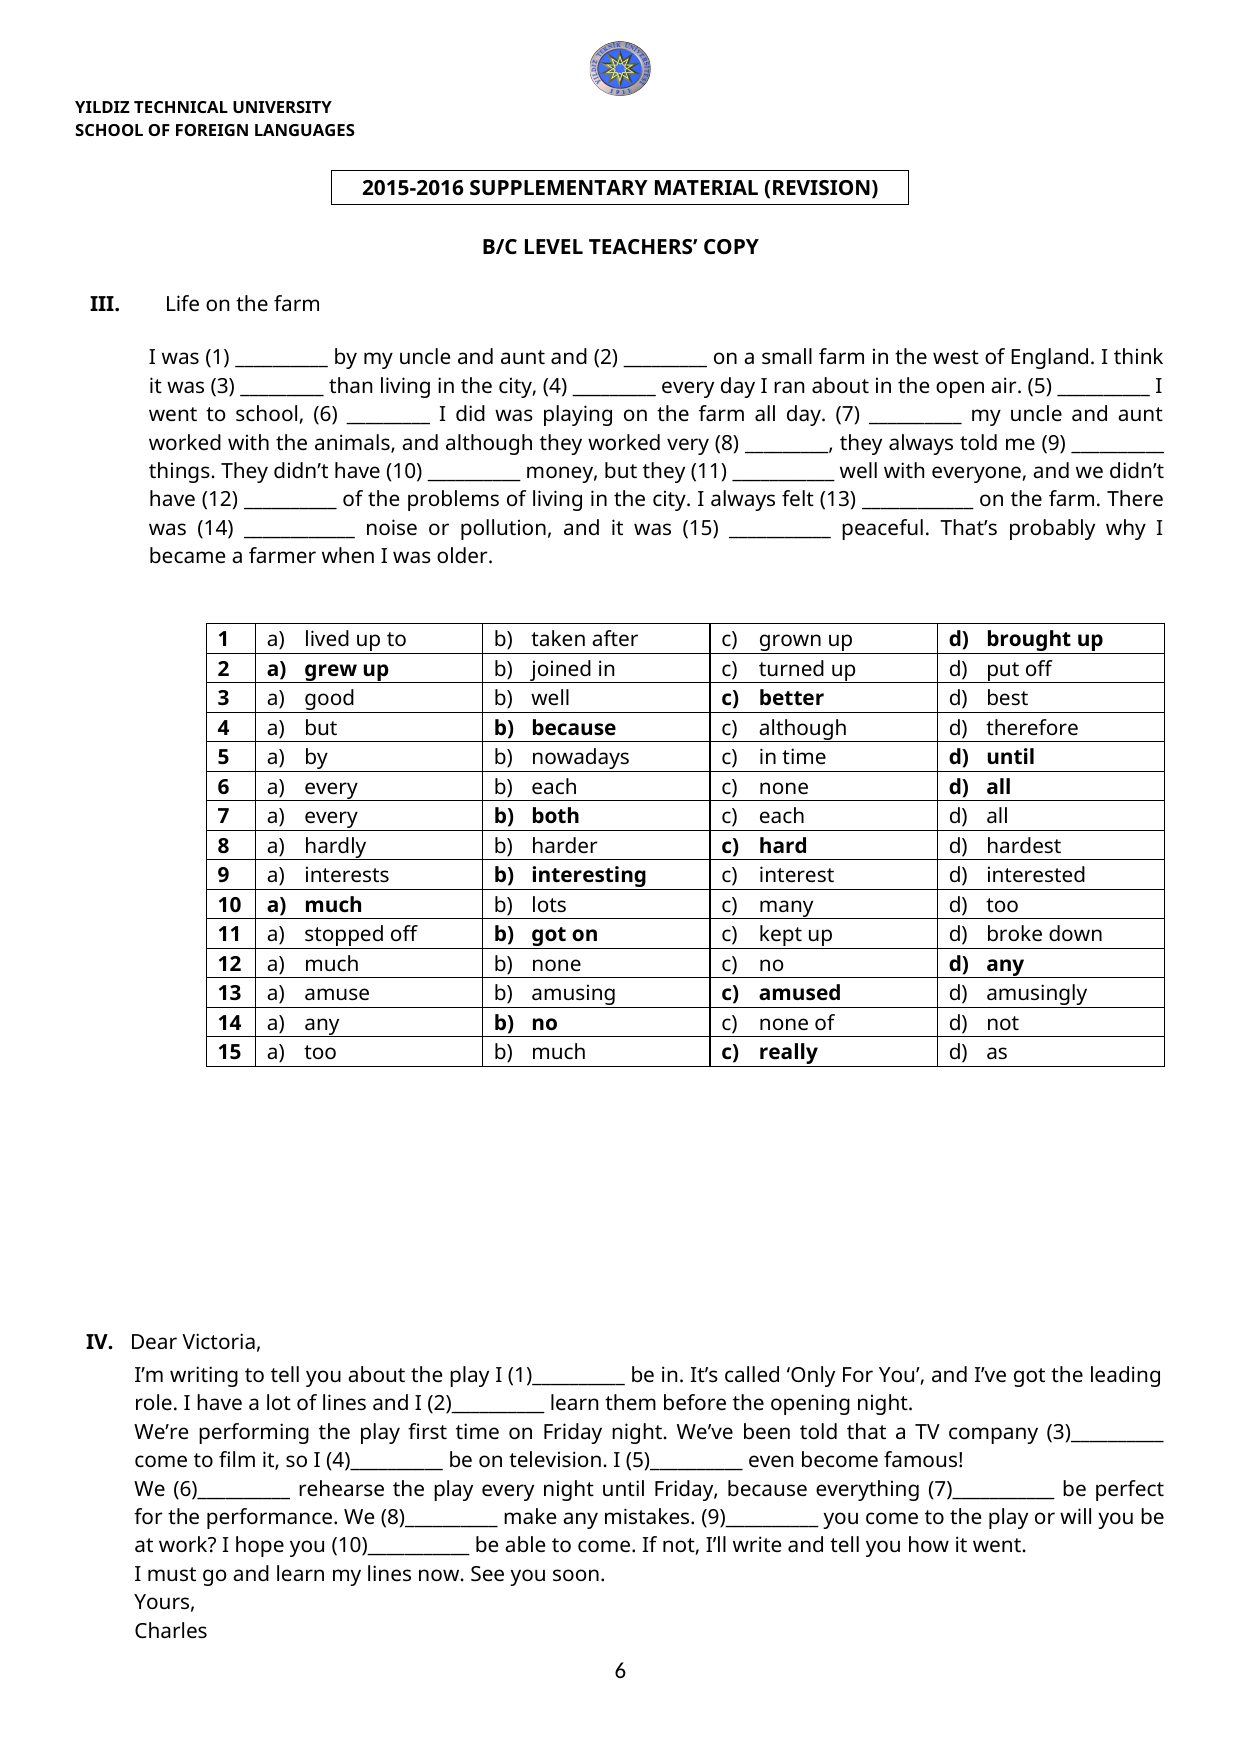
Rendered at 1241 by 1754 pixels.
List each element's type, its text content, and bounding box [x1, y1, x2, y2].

table_cell amuse [256, 978, 482, 1007]
table_cell none of [711, 1008, 937, 1036]
table_cell interests [256, 860, 482, 889]
table_cell hard [711, 831, 937, 859]
table_header lived up to [256, 624, 482, 653]
table_cell grew up [256, 654, 482, 682]
table_header brought up [938, 624, 1164, 653]
table_cell better [711, 683, 937, 712]
table_cell each [711, 801, 937, 830]
table_cell none [483, 949, 709, 977]
text We (6)__________ rehearse the play every night until Friday, because everything (7)___________ be perfect for the performance. We (8)__________ make any mistakes. (9)__________ you come to the play or will you be at work? I hope you (10)___________ be able to come. If not, I’ll write and tell you how it went. [134, 1474, 1165, 1559]
table_cell much [483, 1037, 709, 1066]
table_cell 7 [207, 801, 255, 830]
table_cell all [938, 801, 1164, 830]
table_cell every [256, 801, 482, 830]
table_cell 11 [207, 919, 255, 948]
table_cell 13 [207, 978, 255, 1007]
text I was (1) __________ by my uncle and aunt and (2) _________ on a small farm in the west of England. I think it was (3) _________ than living in the city, (4) _________ every day I ran about in the open air. (5) __________ I went to school, (6) _________ I did was playing on the farm all day. (7) __________ my uncle and aunt worked with the animals, and although they worked very (8) _________, they always told me (9) __________ things. They didn’t have (10) __________ money, but they (11) ___________ well with everyone, and we didn’t have (12) __________ of the problems of living in the city. I always felt (13) ____________ on the farm. There was (14) ____________ noise or pollution, and it was (15) ___________ peaceful. That’s probably why I became a farmer when I was older. [149, 342, 1165, 570]
table_cell as [938, 1037, 1164, 1066]
table_header grown up [711, 624, 937, 653]
table_cell 6 [207, 772, 255, 800]
table_cell 12 [207, 949, 255, 977]
text IV. Dear Victoria, [75, 1327, 1165, 1356]
table_cell because [483, 713, 709, 741]
table_cell 2 [207, 654, 255, 682]
table_cell 9 [207, 860, 255, 889]
table_cell interested [938, 860, 1164, 889]
table_cell broke down [938, 919, 1164, 948]
table_cell all [938, 772, 1164, 800]
table_cell any [938, 949, 1164, 977]
table_cell interest [711, 860, 937, 889]
table_cell stopped off [256, 919, 482, 948]
table_cell hardly [256, 831, 482, 859]
table_cell lots [483, 890, 709, 918]
table_cell 14 [207, 1008, 255, 1036]
picture [589, 41, 651, 96]
text Yours, [134, 1587, 1165, 1616]
table_cell well [483, 683, 709, 712]
table_cell 3 [207, 683, 255, 712]
table_cell any [256, 1008, 482, 1036]
table_cell 8 [207, 831, 255, 859]
table_cell each [483, 772, 709, 800]
table_cell got on [483, 919, 709, 948]
table_cell by [256, 742, 482, 771]
table_cell turned up [711, 654, 937, 682]
table_cell too [938, 890, 1164, 918]
table_cell 5 [207, 742, 255, 771]
text We’re performing the play first time on Friday night. We’ve been told that a TV company (3)__________ come to film it, so I (4)__________ be on television. I (5)__________ even become famous! [134, 1417, 1165, 1474]
table_cell amused [711, 978, 937, 1007]
table_cell much [256, 949, 482, 977]
table_cell too [256, 1037, 482, 1066]
table_header 1 [207, 624, 255, 653]
table_cell joined in [483, 654, 709, 682]
table_cell amusingly [938, 978, 1164, 1007]
table_cell although [711, 713, 937, 741]
table_cell put off [938, 654, 1164, 682]
table_cell no [711, 949, 937, 977]
table_cell 10 [207, 890, 255, 918]
table_cell not [938, 1008, 1164, 1036]
table_cell no [483, 1008, 709, 1036]
table_cell kept up [711, 919, 937, 948]
table_cell many [711, 890, 937, 918]
table_cell harder [483, 831, 709, 859]
table_cell amusing [483, 978, 709, 1007]
table_cell 4 [207, 713, 255, 741]
text I’m writing to tell you about the play I (1)__________ be in. It’s called ‘Only For You’, and I’ve got the leading role. I have a lot of lines and I (2)__________ learn them before the opening night. [134, 1360, 1165, 1417]
table_cell nowadays [483, 742, 709, 771]
table_cell therefore [938, 713, 1164, 741]
table_cell good [256, 683, 482, 712]
table_cell best [938, 683, 1164, 712]
table_cell until [938, 742, 1164, 771]
table_cell every [256, 772, 482, 800]
table_cell 15 [207, 1037, 255, 1066]
text Charles [134, 1616, 1165, 1644]
table_cell in time [711, 742, 937, 771]
table_header taken after [483, 624, 709, 653]
table_cell none [711, 772, 937, 800]
table_cell interesting [483, 860, 709, 889]
text I must go and learn my lines now. See you soon. [134, 1559, 1165, 1587]
table_cell much [256, 890, 482, 918]
table_cell both [483, 801, 709, 830]
table_cell really [711, 1037, 937, 1066]
table_cell hardest [938, 831, 1164, 859]
table_cell but [256, 713, 482, 741]
list Life on the farm [90, 289, 1165, 317]
